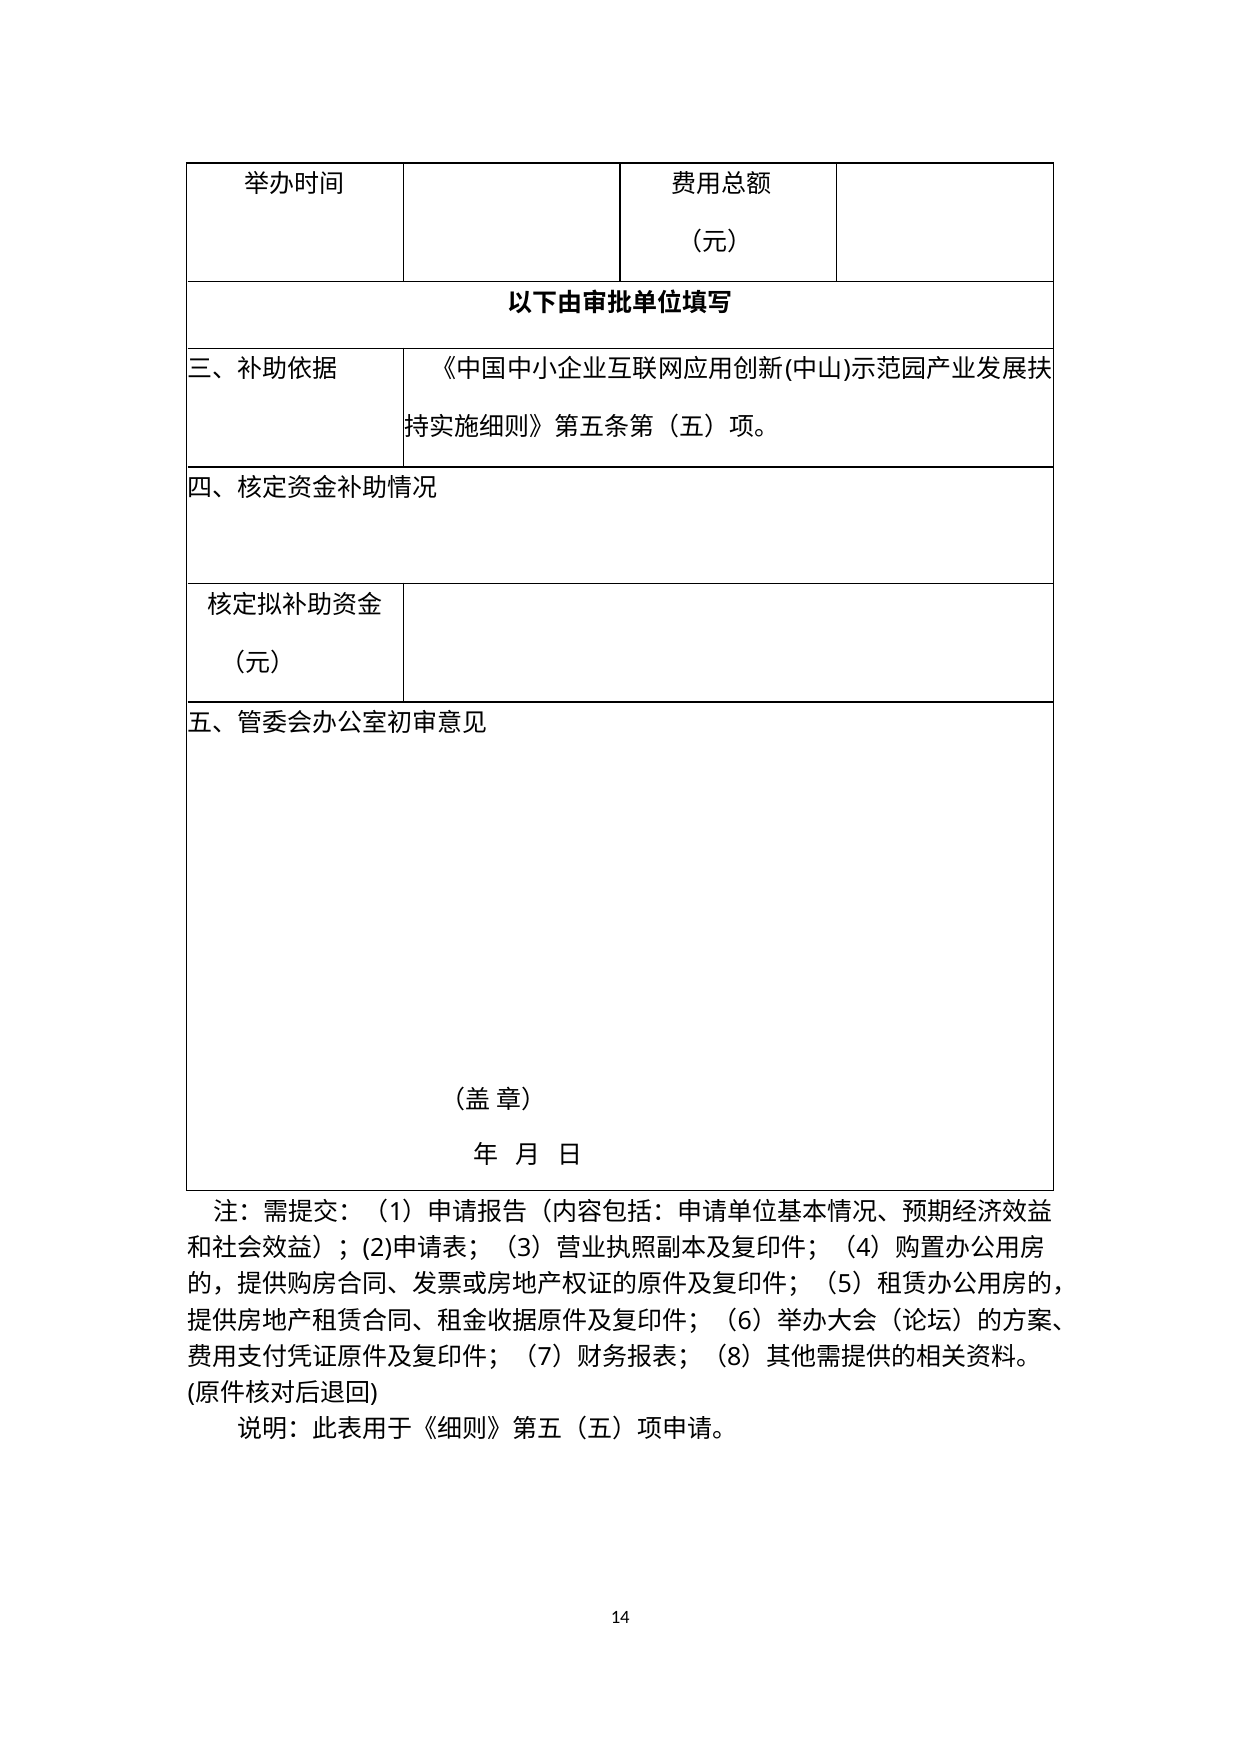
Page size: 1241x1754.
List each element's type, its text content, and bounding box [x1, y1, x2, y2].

table_cell 四、核定资金补助情况 [187, 467, 1053, 582]
table_cell [404, 164, 619, 281]
list 注：需提交：（1）申请报告（内容包括：申请单位基本情况、预期经济效益和社会效益）；(2)申请表；（3）营业执照副本及复印件；（4）购置办公用房的，提供购房合同、发票或房地产权证的原件及复印件；（5）租赁办公用房的，提供房地产租赁合同、租金收据原件及复印件；（6）举办大会（论坛）的方案、费用支付凭证原件及复印件；（7）财务报表；（8）其他需提供的相关资料。(原件核对后退回) [187, 1191, 1053, 1409]
table_cell 三、补助依据 [187, 349, 403, 466]
table_cell 举办时间 [187, 164, 403, 281]
table_cell 以下由审批单位填写 [187, 282, 1053, 347]
table_cell 核定拟补助资金 （元） [187, 584, 403, 701]
table_cell 费用总额 （元） [621, 164, 836, 281]
text 说明：此表用于《细则》第五（五）项申请。 [187, 1409, 1053, 1445]
table_cell 《中国中小企业互联网应用创新(中山)示范园产业发展扶持实施细则》第五条第（五）项。 [404, 349, 1053, 466]
table_cell 五、管委会办公室初审意见 （盖 章） 年 月 日 [187, 702, 1053, 1190]
table_cell [837, 164, 1053, 281]
table_cell [404, 584, 1053, 701]
